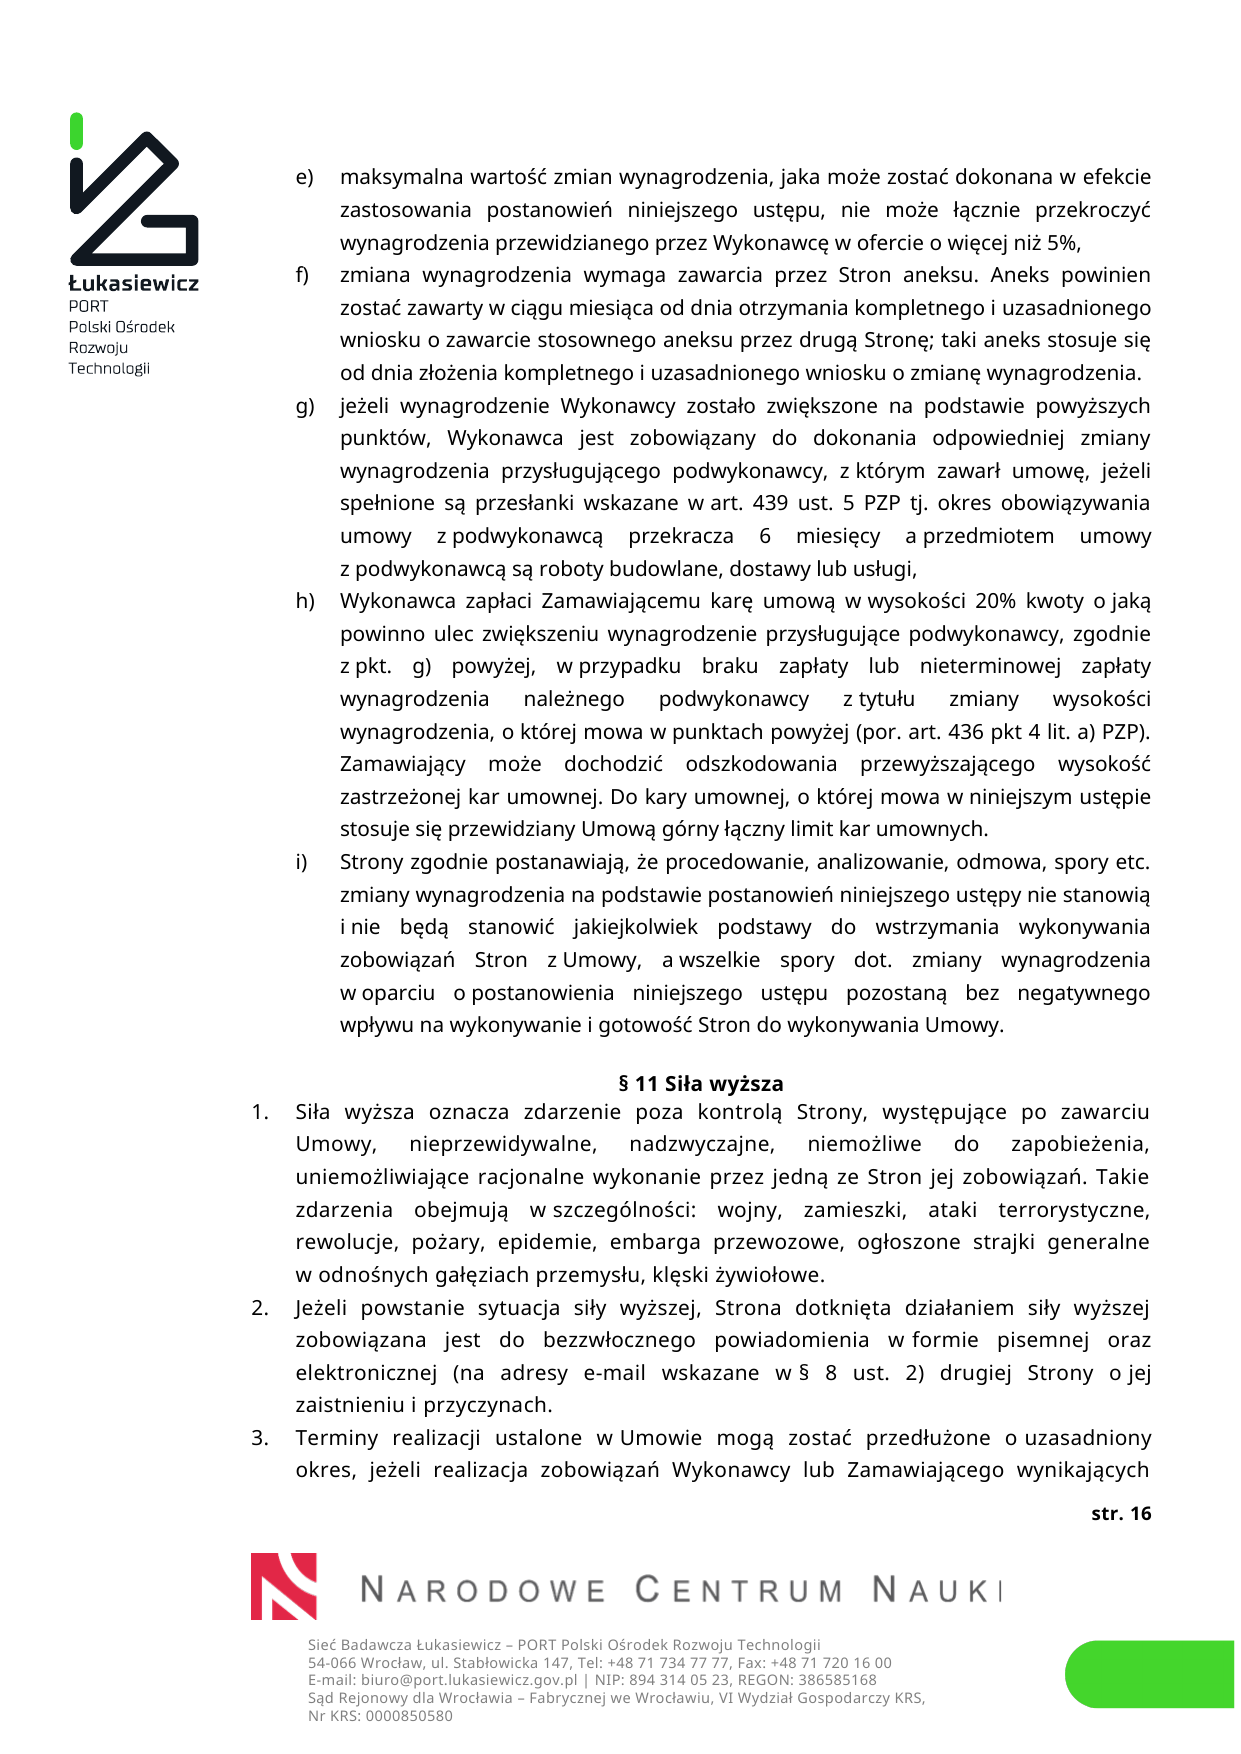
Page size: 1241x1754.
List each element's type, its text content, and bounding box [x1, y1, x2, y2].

subtitle § 11 Siła wyższa [251, 1068, 1152, 1097]
list Wykonawca zapłaci Zamawiającemu karę umową w wysokości 20% kwoty o jaką powinno ulec zwiększeniu wynagrodzenie przysługujące podwykonawcy, zgodnie z pkt. g) powyżej, w przypadku braku zapłaty lub nieterminowej zapłaty wynagrodzenia należnego podwykonawcy z tytułu zmiany wysokości wynagrodzenia, o której mowa w punktach powyżej (por. art. 436 pkt 4 lit. a) PZP). Zamawiający może dochodzić odszkodowania przewyższającego wysokość zastrzeżonej kar umownej. Do kary umownej, o której mowa w niniejszym ustępie stosuje się przewidziany Umową górny łączny limit kar umownych. [295, 586, 1152, 843]
list zmiana wynagrodzenia wymaga zawarcia przez Stron aneksu. Aneks powinien zostać zawarty w ciągu miesiąca od dnia otrzymania kompletnego i uzasadnionego wniosku o zawarcie stosownego aneksu przez drugą Stronę; taki aneks stosuje się od dnia złożenia kompletnego i uzasadnionego wniosku o zmianę wynagrodzenia. [295, 260, 1152, 387]
list jeżeli wynagrodzenie Wykonawcy zostało zwiększone na podstawie powyższych punktów, Wykonawca jest zobowiązany do dokonania odpowiedniej zmiany wynagrodzenia przysługującego podwykonawcy, z którym zawarł umowę, jeżeli spełnione są przesłanki wskazane w art. 439 ust. 5 PZP tj. okres obowiązywania umowy z podwykonawcą przekracza 6 miesięcy a przedmiotem umowy z podwykonawcą są roboty budowlane, dostawy lub usługi, [295, 391, 1152, 582]
list Siła wyższa oznacza zdarzenie poza kontrolą Strony, występujące po zawarciu Umowy, nieprzewidywalne, nadzwyczajne, niemożliwe do zapobieżenia, uniemożliwiające racjonalne wykonanie przez jedną ze Stron jej zobowiązań. Takie zdarzenia obejmują w szczególności: wojny, zamieszki, ataki terrorystyczne, rewolucje, pożary, epidemie, embarga przewozowe, ogłoszone strajki generalne w odnośnych gałęziach przemysłu, klęski żywiołowe. [251, 1097, 1152, 1288]
picture [251, 1553, 1002, 1620]
picture [1061, 1636, 1241, 1754]
list Strony zgodnie postanawiają, że procedowanie, analizowanie, odmowa, spory etc. zmiany wynagrodzenia na podstawie postanowień niniejszego ustępy nie stanowią i nie będą stanowić jakiejkolwiek podstawy do wstrzymania wykonywania zobowiązań Stron z Umowy, a wszelkie spory dot. zmiany wynagrodzenia w oparciu o postanowienia niniejszego ustępu pozostaną bez negatywnego wpływu na wykonywanie i gotowość Stron do wykonywania Umowy. [295, 847, 1152, 1039]
list maksymalna wartość zmian wynagrodzenia, jaka może zostać dokonana w efekcie zastosowania postanowień niniejszego ustępu, nie może łącznie przekroczyć wynagrodzenia przewidzianego przez Wykonawcę w ofercie o więcej niż 5%, [295, 162, 1152, 256]
list Jeżeli powstanie sytuacja siły wyższej, Strona dotknięta działaniem siły wyższej zobowiązana jest do bezzwłocznego powiadomienia w formie pisemnej oraz elektronicznej (na adresy e-mail wskazane w § 8 ust. 2) drugiej Strony o jej zaistnieniu i przyczynach. [251, 1293, 1152, 1419]
